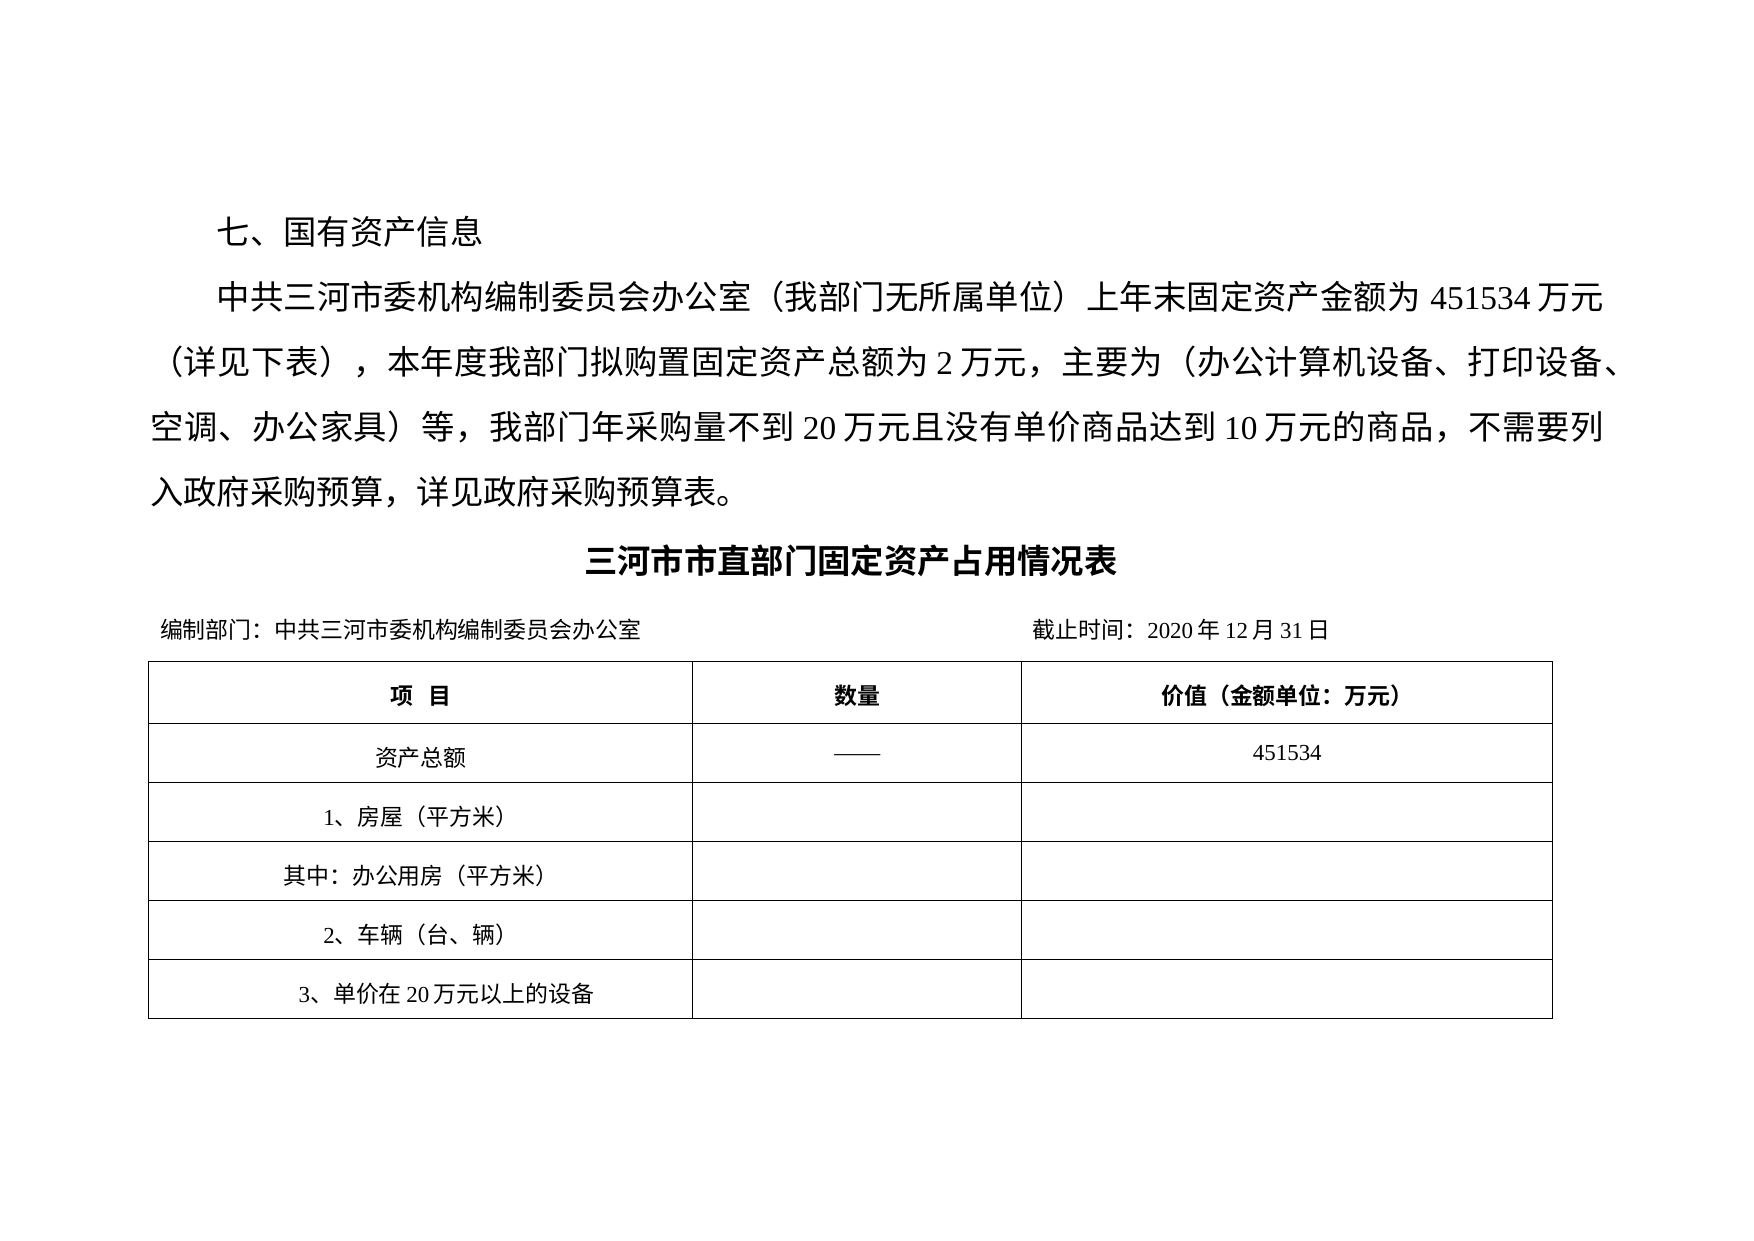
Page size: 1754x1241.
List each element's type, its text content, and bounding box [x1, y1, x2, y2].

table_cell [1022, 842, 1552, 900]
text 中共三河市委机构编制委员会办公室（我部门无所属单位）上年末固定资产金额为451534万元（详见下表），本年度我部门拟购置固定资产总额为2万元，主要为（办公计算机设备、打印设备、空调、办公家具）等，我部门年采购量不到20万元且没有单价商品达到10万元的商品，不需要列入政府采购预算，详见政府采购预算表。 [150, 263, 1604, 523]
table_cell [693, 842, 1021, 900]
table_cell 451534 [1022, 724, 1552, 782]
table_cell —— [693, 724, 1021, 782]
table_cell [693, 960, 1021, 1018]
table_cell [693, 901, 1021, 959]
table_cell 项 目 [149, 662, 692, 723]
table_cell [1022, 783, 1552, 841]
table_cell 1、房屋（平方米） [149, 783, 692, 841]
table_cell 截止时间：2020年12月31日 [1021, 596, 1553, 661]
table_cell 资产总额 [149, 724, 692, 782]
table_header 三河市市直部门固定资产占用情况表 [149, 523, 1553, 596]
text 七、国有资产信息 [150, 198, 1604, 263]
table_cell [1022, 960, 1552, 1018]
table_cell 3、单价在20万元以上的设备 [149, 960, 692, 1018]
table_cell 编制部门：中共三河市委机构编制委员会办公室 [149, 596, 1021, 661]
table_cell 其中：办公用房（平方米） [149, 842, 692, 900]
table_cell [1022, 901, 1552, 959]
table_cell 数量 [693, 662, 1021, 723]
table_cell 价值（金额单位：万元） [1022, 662, 1552, 723]
table_cell [693, 783, 1021, 841]
table_cell 2、车辆（台、辆） [149, 901, 692, 959]
